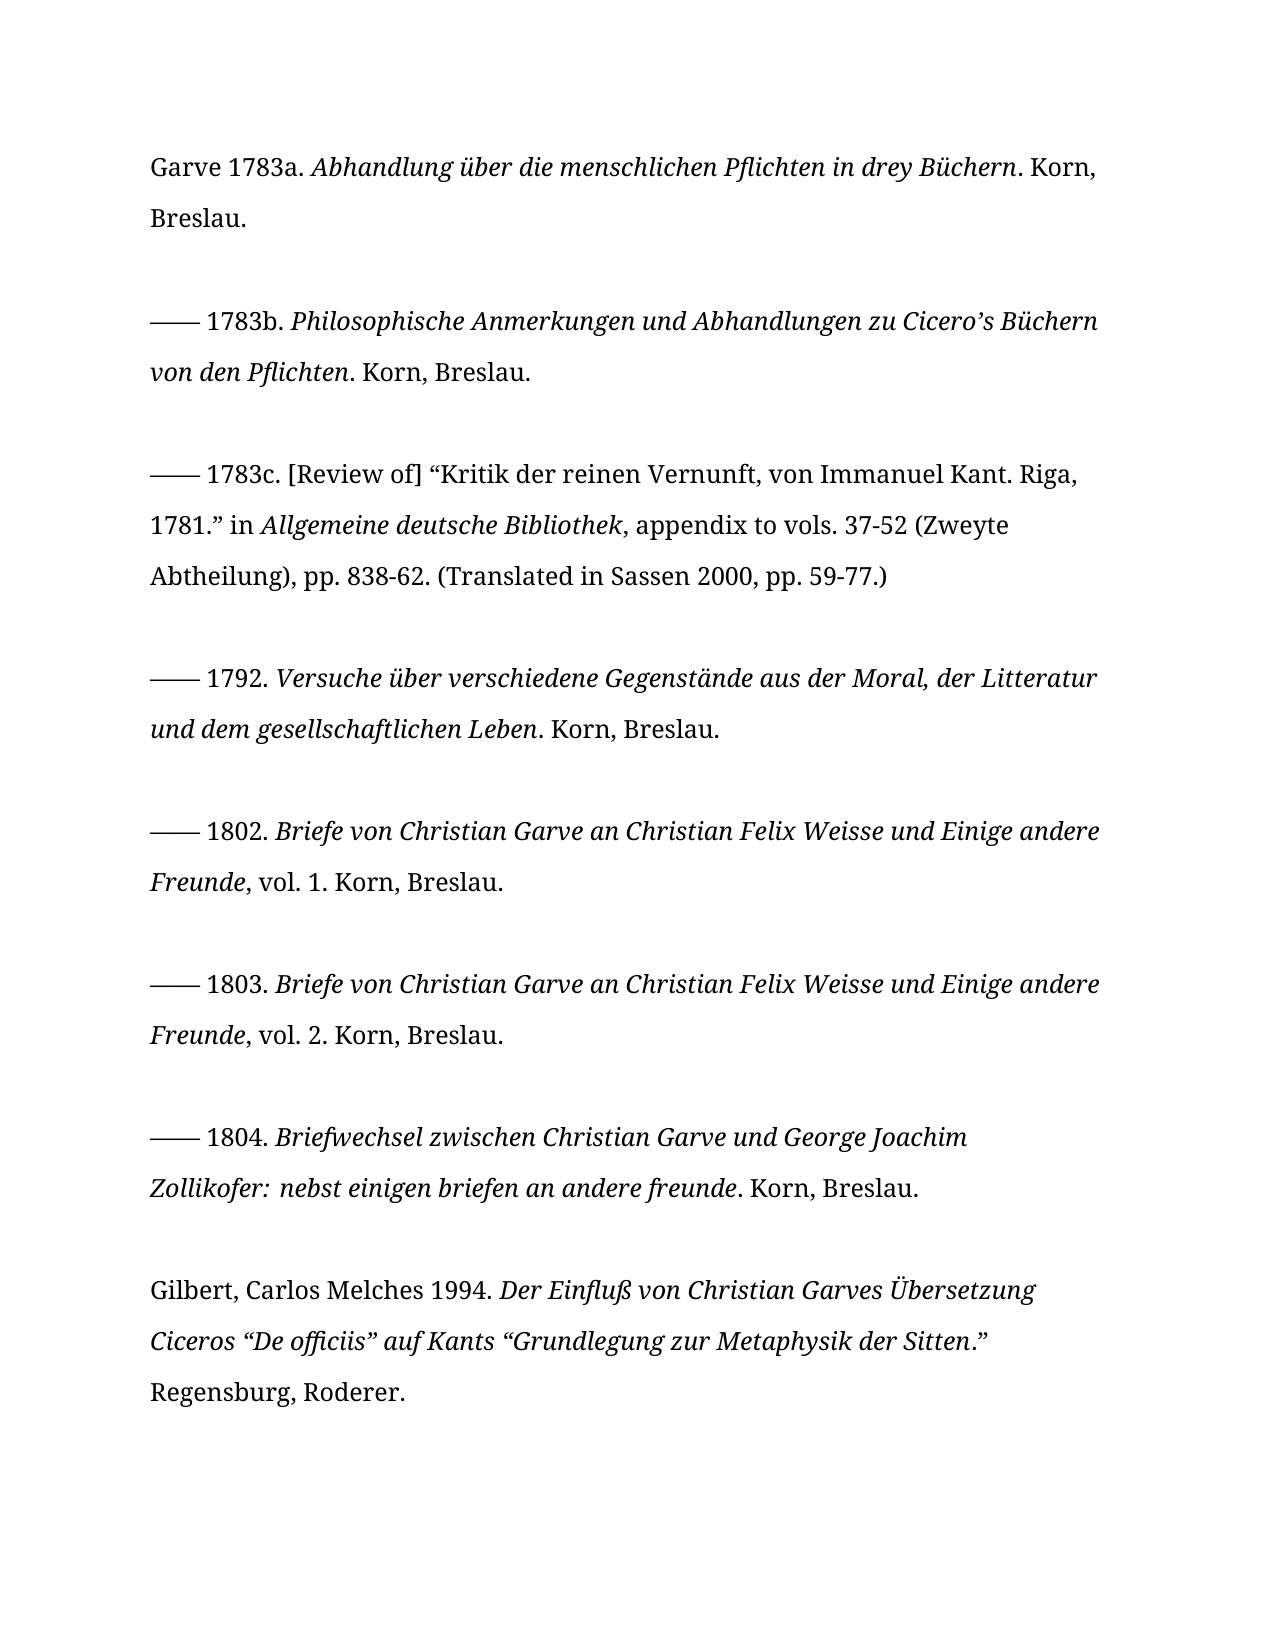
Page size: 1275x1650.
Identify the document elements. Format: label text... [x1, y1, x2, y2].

text —— 1783b. Philosophische Anmerkungen und Abhandlungen zu Cicero’s Büchern von den Pflichten. Korn, Breslau. [150, 303, 1125, 388]
text —— 1783c. [Review of] “Kritik der reinen Vernunft, von Immanuel Kant. Riga, 1781.” in Allgemeine deutsche Bibliothek, appendix to vols. 37-52 (Zweyte Abtheilung), pp. 838-62. (Translated in Sassen 2000, pp. 59-77.) [150, 456, 1125, 592]
text Garve 1783a. Abhandlung über die menschlichen Pflichten in drey Büchern. Korn, Breslau. [150, 150, 1125, 235]
text Gilbert, Carlos Melches 1994. Der Einfluß von Christian Garves Übersetzung Ciceros “De officiis” auf Kants “Grundlegung zur Metaphysik der Sitten.” Regensburg, Roderer. [150, 1273, 1125, 1409]
text —— 1803. Briefe von Christian Garve an Christian Felix Weisse und Einige andere Freunde, vol. 2. Korn, Breslau. [150, 967, 1125, 1052]
text —— 1804. Briefwechsel zwischen Christian Garve und George Joachim Zollikofer: nebst einigen briefen an andere freunde. Korn, Breslau. [150, 1120, 1125, 1205]
text —— 1802. Briefe von Christian Garve an Christian Felix Weisse und Einige andere Freunde, vol. 1. Korn, Breslau. [150, 813, 1125, 899]
text —— 1792. Versuche über verschiedene Gegenstände aus der Moral, der Litteratur und dem gesellschaftlichen Leben. Korn, Breslau. [150, 660, 1125, 746]
